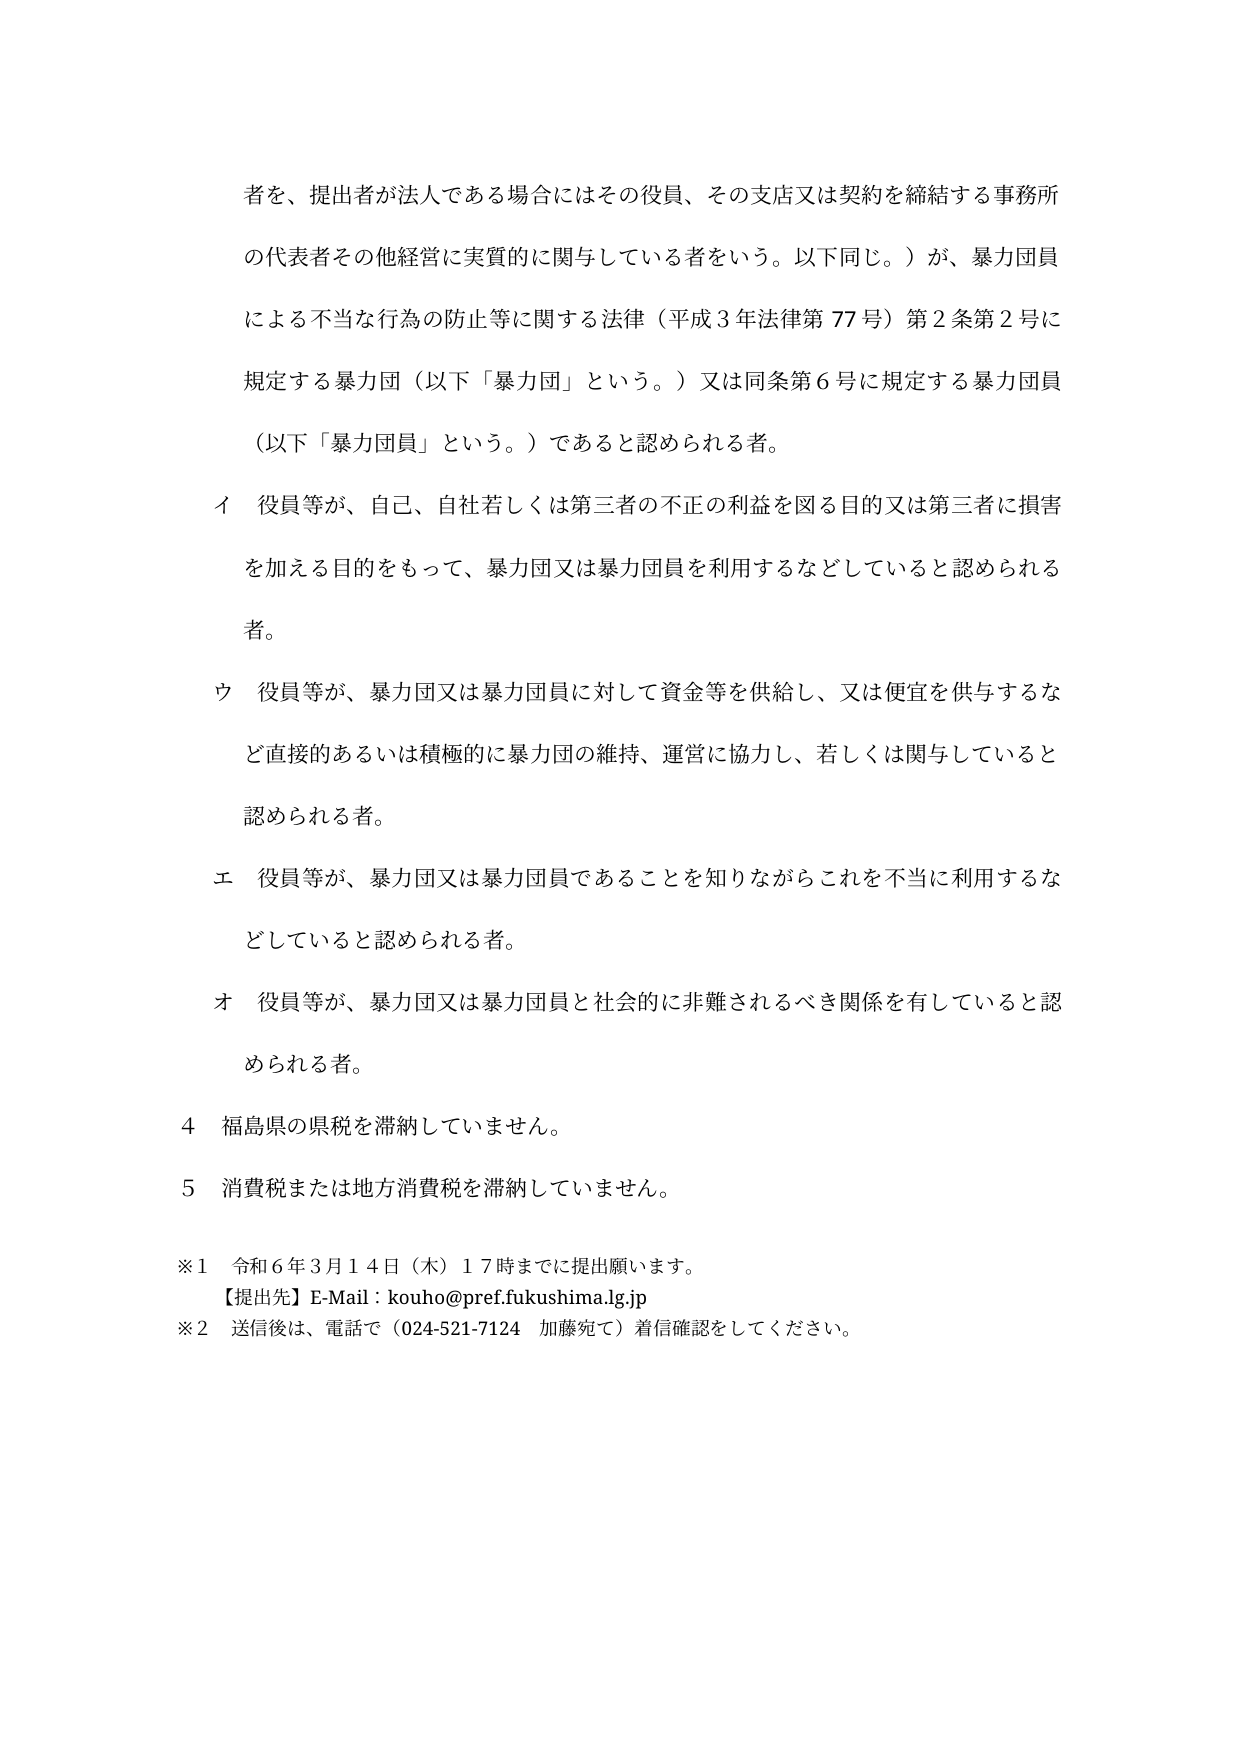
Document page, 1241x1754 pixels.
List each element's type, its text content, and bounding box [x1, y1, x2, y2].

text イ 役員等が、自己、自社若しくは第三者の不正の利益を図る目的又は第三者に損害を加える目的をもって、暴力団又は暴力団員を利用するなどしていると認められる者。 [177, 473, 1063, 660]
text ※２ 送信後は、電話で（024-521-7124 加藤宛て）着信確認をしてください。 [177, 1312, 1063, 1343]
text ※１ 令和６年３月１４日（木）１７時までに提出願います。 [177, 1249, 1063, 1281]
text 【提出先】E-Mail：kouho@pref.fukushima.lg.jp [177, 1281, 1063, 1312]
text オ 役員等が、暴力団又は暴力団員と社会的に非難されるべき関係を有していると認められる者。 [177, 970, 1063, 1094]
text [221, 163, 1063, 473]
text ウ 役員等が、暴力団又は暴力団員に対して資金等を供給し、又は便宜を供与するなど直接的あるいは積極的に暴力団の維持、運営に協力し、若しくは関与していると認められる者。 [177, 660, 1063, 846]
text エ 役員等が、暴力団又は暴力団員であることを知りながらこれを不当に利用するなどしていると認められる者。 [177, 846, 1063, 970]
text ４ 福島県の県税を滞納していません。 [177, 1094, 1063, 1156]
text ５ 消費税または地方消費税を滞納していません。 [177, 1156, 1063, 1218]
